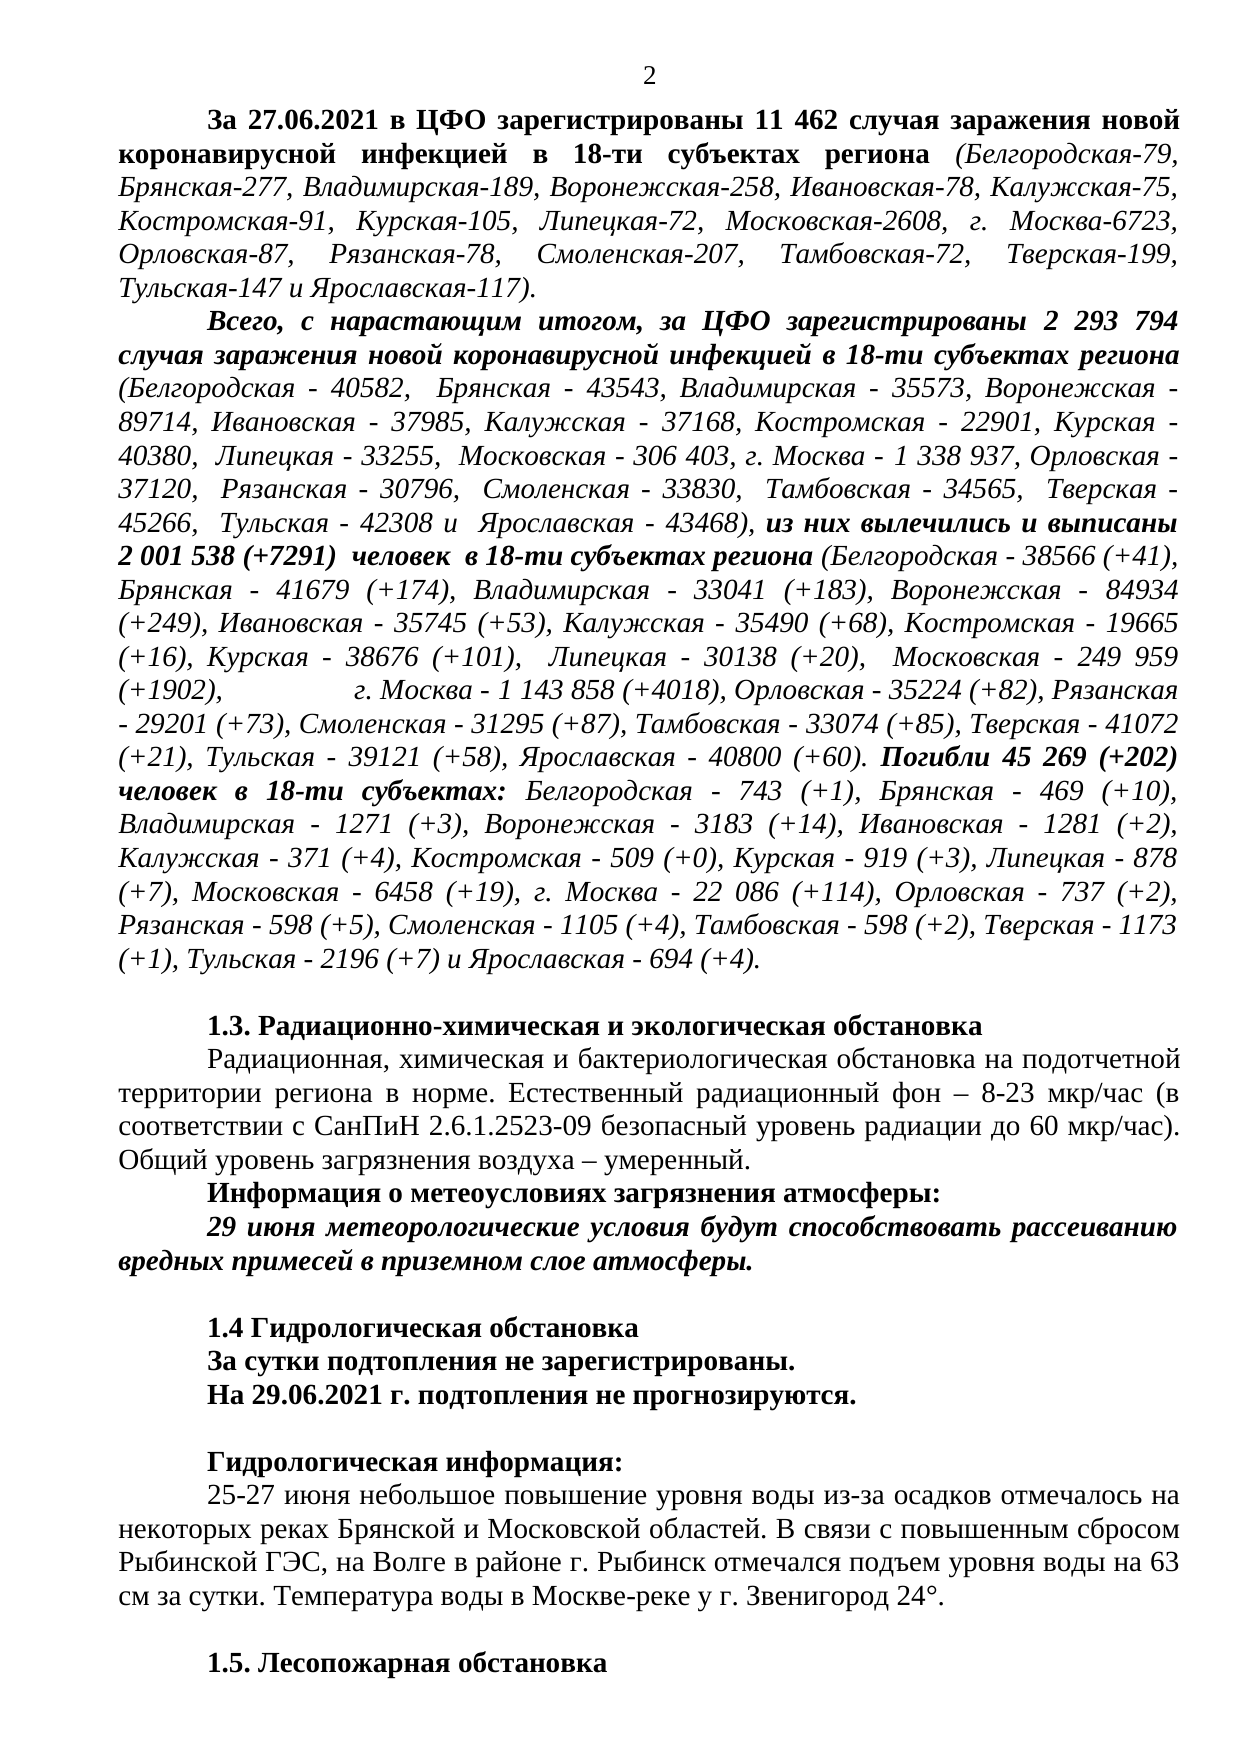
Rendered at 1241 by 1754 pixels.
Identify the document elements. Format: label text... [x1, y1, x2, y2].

list За 27.06.2021 в ЦФО зарегистрированы 11 462 случая заражения новой коронавирусной инфекцией в 18-ти субъектах региона (Белгородская-79, Брянская-277, Владимирская-189, Воронежская-258, Ивановская-78, Калужская-75, Костромская-91, Курская-105, Липецкая-72, Московская-2608, г. Москва-6723, Орловская-87, Рязанская-78, Смоленская-207, Тамбовская-72, Тверская-199, Тульская-147 и Ярославская-117). [118, 102, 1181, 303]
text Всего, с нарастающим итогом, за ЦФО зарегистрированы 2 293 794 случая заражения новой коронавирусной инфекцией в 18-ти субъектах региона (Белгородская - 40582, Брянская - 43543, Владимирская - 35573, Воронежская - 89714, Ивановская - 37985, Калужская - 37168, Костромская - 22901, Курская - 40380, Липецкая - 33255, Московская - 306 403, г. Москва - 1 338 937, Орловская - 37120, Рязанская - 30796, Смоленская - 33830, Тамбовская - 34565, Тверская - 45266, Тульская - 42308 и Ярославская - 43468), из них вылечились и выписаны 2 001 538 (+7291) человек в 18-ти субъектах региона (Белгородская - 38566 (+41), Брянская - 41679 (+174), Владимирская - 33041 (+183), Воронежская - 84934 (+249), Ивановская - 35745 (+53), Калужская - 35490 (+68), Костромская - 19665 (+16), Курская - 38676 (+101), Липецкая - 30138 (+20), Московская - 249 959 (+1902), г. Москва - 1 143 858 (+4018), Орловская - 35224 (+82), Рязанская - 29201 (+73), Смоленская - 31295 (+87), Тамбовская - 33074 (+85), Тверская - 41072 (+21), Тульская - 39121 (+58), Ярославская - 40800 (+60). Погибли 45 269 (+202) человек в 18-ти субъектах: Белгородская - 743 (+1), Брянская - 469 (+10), Владимирская - 1271 (+3), Воронежская - 3183 (+14), Ивановская - 1281 (+2), Калужская - 371 (+4), Костромская - 509 (+0), Курская - 919 (+3), Липецкая - 878 (+7), Московская - 6458 (+19), г. Москва - 22 086 (+114), Орловская - 737 (+2), Рязанская - 598 (+5), Смоленская - 1105 (+4), Тамбовская - 598 (+2), Тверская - 1173 (+1), Тульская - 2196 (+7) и Ярославская - 694 (+4). [118, 303, 1181, 974]
text Радиационная, химическая и бактериологическая обстановка на подотчетной территории региона в норме. Естественный радиационный фон – 8-23 мкр/час (в соответствии с СанПиН 2.6.1.2523-09 безопасный уровень радиации до 60 мкр/час). Общий уровень загрязнения воздуха – умеренный. [118, 1041, 1181, 1176]
text 1.3. Радиационно-химическая и экологическая обстановка [118, 1008, 1181, 1041]
text Гидрологическая информация: [118, 1444, 1181, 1477]
text 1.5. Лесопожарная обстановка [118, 1645, 1181, 1679]
text Информация о метеоусловиях загрязнения атмосферы: [118, 1176, 1181, 1209]
text 25-27 июня небольшое повышение уровня воды из-за осадков отмечалось на некоторых реках Брянской и Московской областей. В связи с повышенным сбросом Рыбинской ГЭС, на Волге в районе г. Рыбинск отмечался подъем уровня воды на 63 см за сутки. Температура воды в Москве-реке у г. Звенигород 24°. [118, 1477, 1181, 1612]
text 29 июня метеорологические условия будут способствовать рассеиванию вредных примесей в приземном слое атмосферы. [118, 1209, 1181, 1276]
text За сутки подтопления не зарегистрированы. [118, 1343, 1181, 1377]
text 1.4 Гидрологическая обстановка [118, 1310, 1181, 1343]
text На 29.06.2021 г. подтопления не прогнозируются. [118, 1377, 1181, 1410]
